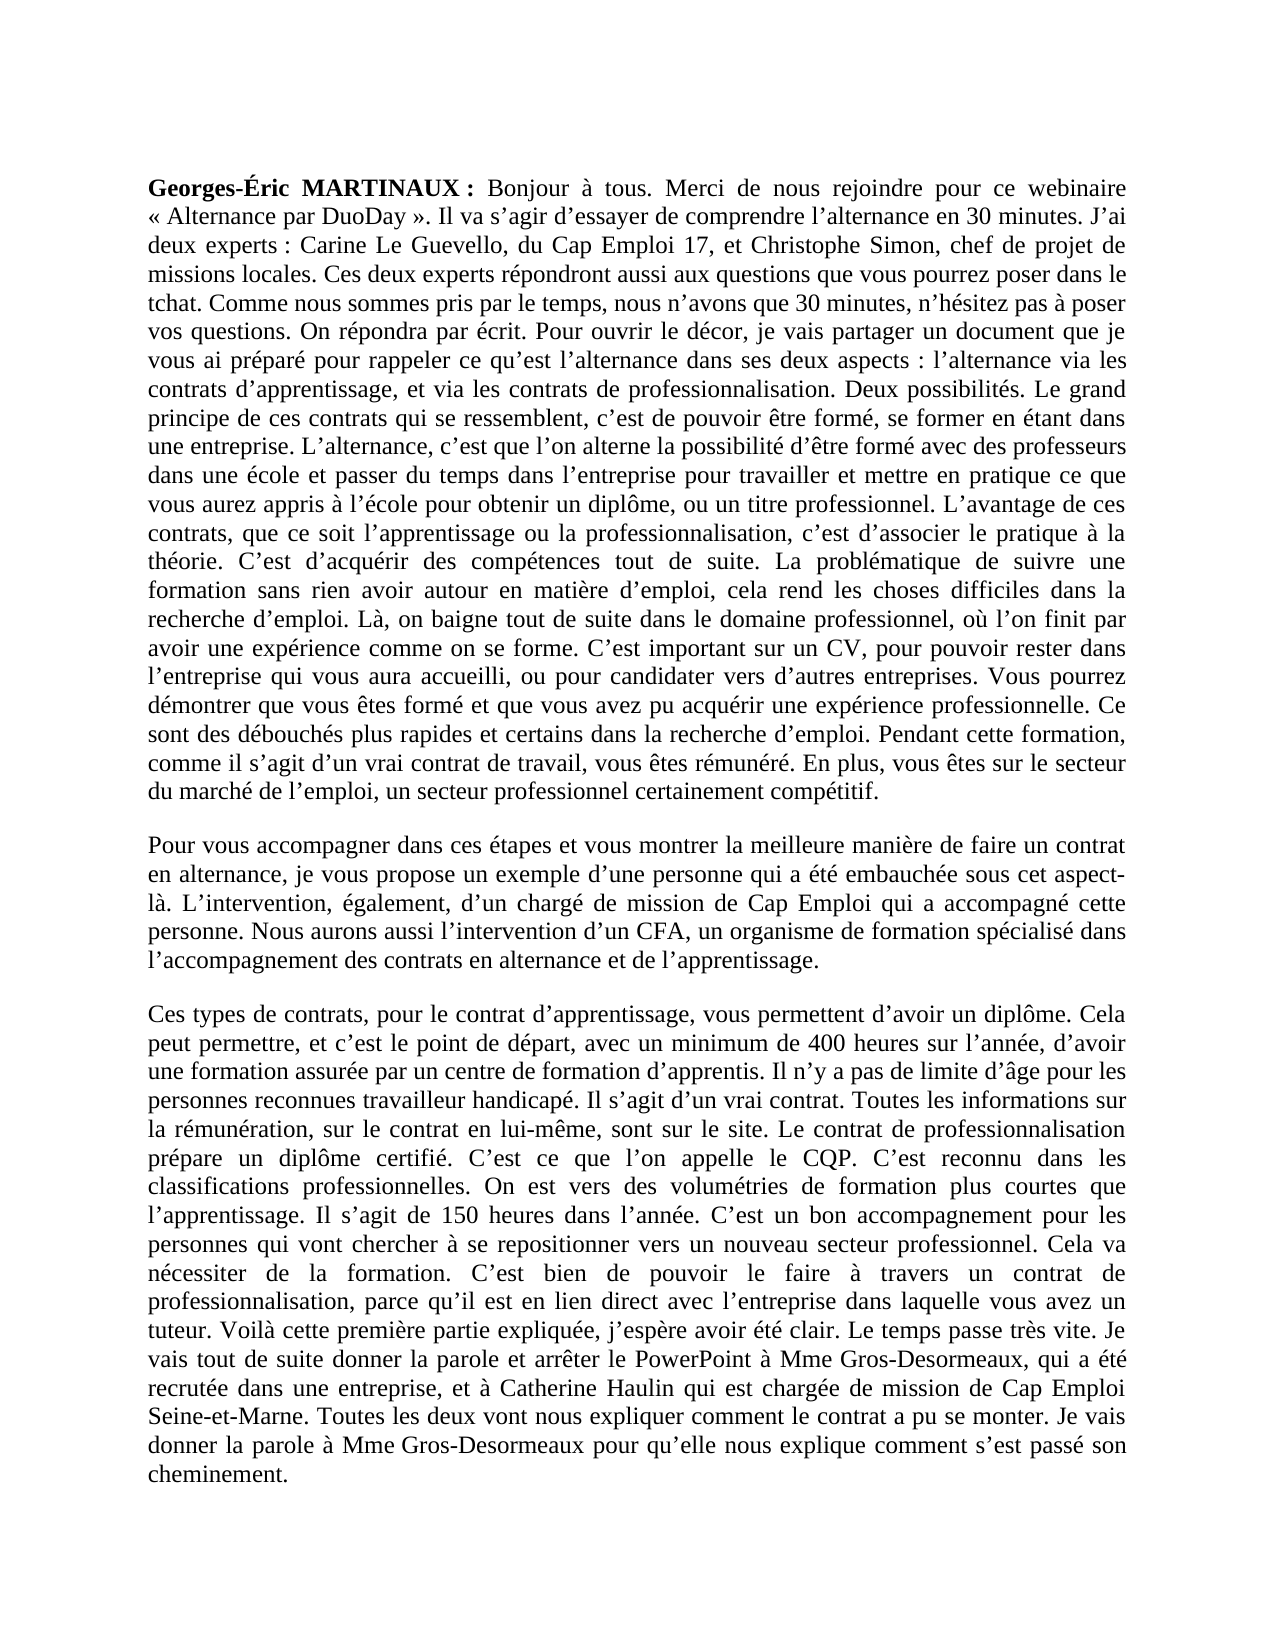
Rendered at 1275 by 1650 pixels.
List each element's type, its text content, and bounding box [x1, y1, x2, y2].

text Pour vous accompagner dans ces étapes et vous montrer la meilleure manière de faire un contrat en alternance, je vous propose un exemple d’une personne qui a été embauchée sous cet aspect-là. L’intervention, également, d’un chargé de mission de Cap Emploi qui a accompagné cette personne. Nous aurons aussi l’intervention d’un CFA, un organisme de formation spécialisé dans l’accompagnement des contrats en alternance et de l’apprentissage. [148, 830, 1127, 974]
text Ces types de contrats, pour le contrat d’apprentissage, vous permettent d’avoir un diplôme. Cela peut permettre, et c’est le point de départ, avec un minimum de 400 heures sur l’année, d’avoir une formation assurée par un centre de formation d’apprentis. Il n’y a pas de limite d’âge pour les personnes reconnues travailleur handicapé. Il s’agit d’un vrai contrat. Toutes les informations sur la rémunération, sur le contrat en lui-même, sont sur le site. Le contrat de professionnalisation prépare un diplôme certifié. C’est ce que l’on appelle le CQP. C’est reconnu dans les classifications professionnelles. On est vers des volumétries de formation plus courtes que l’apprentissage. Il s’agit de 150 heures dans l’année. C’est un bon accompagnement pour les personnes qui vont chercher à se repositionner vers un nouveau secteur professionnel. Cela va nécessiter de la formation. C’est bien de pouvoir le faire à travers un contrat de professionnalisation, parce qu’il est en lien direct avec l’entreprise dans laquelle vous avez un tuteur. Voilà cette première partie expliquée, j’espère avoir été clair. Le temps passe très vite. Je vais tout de suite donner la parole et arrêter le PowerPoint à Mme Gros-Desormeaux, qui a été recrutée dans une entreprise, et à Catherine Haulin qui est chargée de mission de Cap Emploi Seine-et-Marne. Toutes les deux vont nous expliquer comment le contrat a pu se monter. Je vais donner la parole à Mme Gros-Desormeaux pour qu’elle nous explique comment s’est passé son cheminement. [148, 999, 1127, 1488]
text Georges-Éric MARTINAUX : Bonjour à tous. Merci de nous rejoindre pour ce webinaire « Alternance par DuoDay ». Il va s’agir d’essayer de comprendre l’alternance en 30 minutes. J’ai deux experts : Carine Le Guevello, du Cap Emploi 17, et Christophe Simon, chef de projet de missions locales. Ces deux experts répondront aussi aux questions que vous pourrez poser dans le tchat. Comme nous sommes pris par le temps, nous n’avons que 30 minutes, n’hésitez pas à poser vos questions. On répondra par écrit. Pour ouvrir le décor, je vais partager un document que je vous ai préparé pour rappeler ce qu’est l’alternance dans ses deux aspects : l’alternance via les contrats d’apprentissage, et via les contrats de professionnalisation. Deux possibilités. Le grand principe de ces contrats qui se ressemblent, c’est de pouvoir être formé, se former en étant dans une entreprise. L’alternance, c’est que l’on alterne la possibilité d’être formé avec des professeurs dans une école et passer du temps dans l’entreprise pour travailler et mettre en pratique ce que vous aurez appris à l’école pour obtenir un diplôme, ou un titre professionnel. L’avantage de ces contrats, que ce soit l’apprentissage ou la professionnalisation, c’est d’associer le pratique à la théorie. C’est d’acquérir des compétences tout de suite. La problématique de suivre une formation sans rien avoir autour en matière d’emploi, cela rend les choses difficiles dans la recherche d’emploi. Là, on baigne tout de suite dans le domaine professionnel, où l’on finit par avoir une expérience comme on se forme. C’est important sur un CV, pour pouvoir rester dans l’entreprise qui vous aura accueilli, ou pour candidater vers d’autres entreprises. Vous pourrez démontrer que vous êtes formé et que vous avez pu acquérir une expérience professionnelle. Ce sont des débouchés plus rapides et certains dans la recherche d’emploi. Pendant cette formation, comme il s’agit d’un vrai contrat de travail, vous êtes rémunéré. En plus, vous êtes sur le secteur du marché de l’emploi, un secteur professionnel certainement compétitif. [148, 173, 1127, 805]
